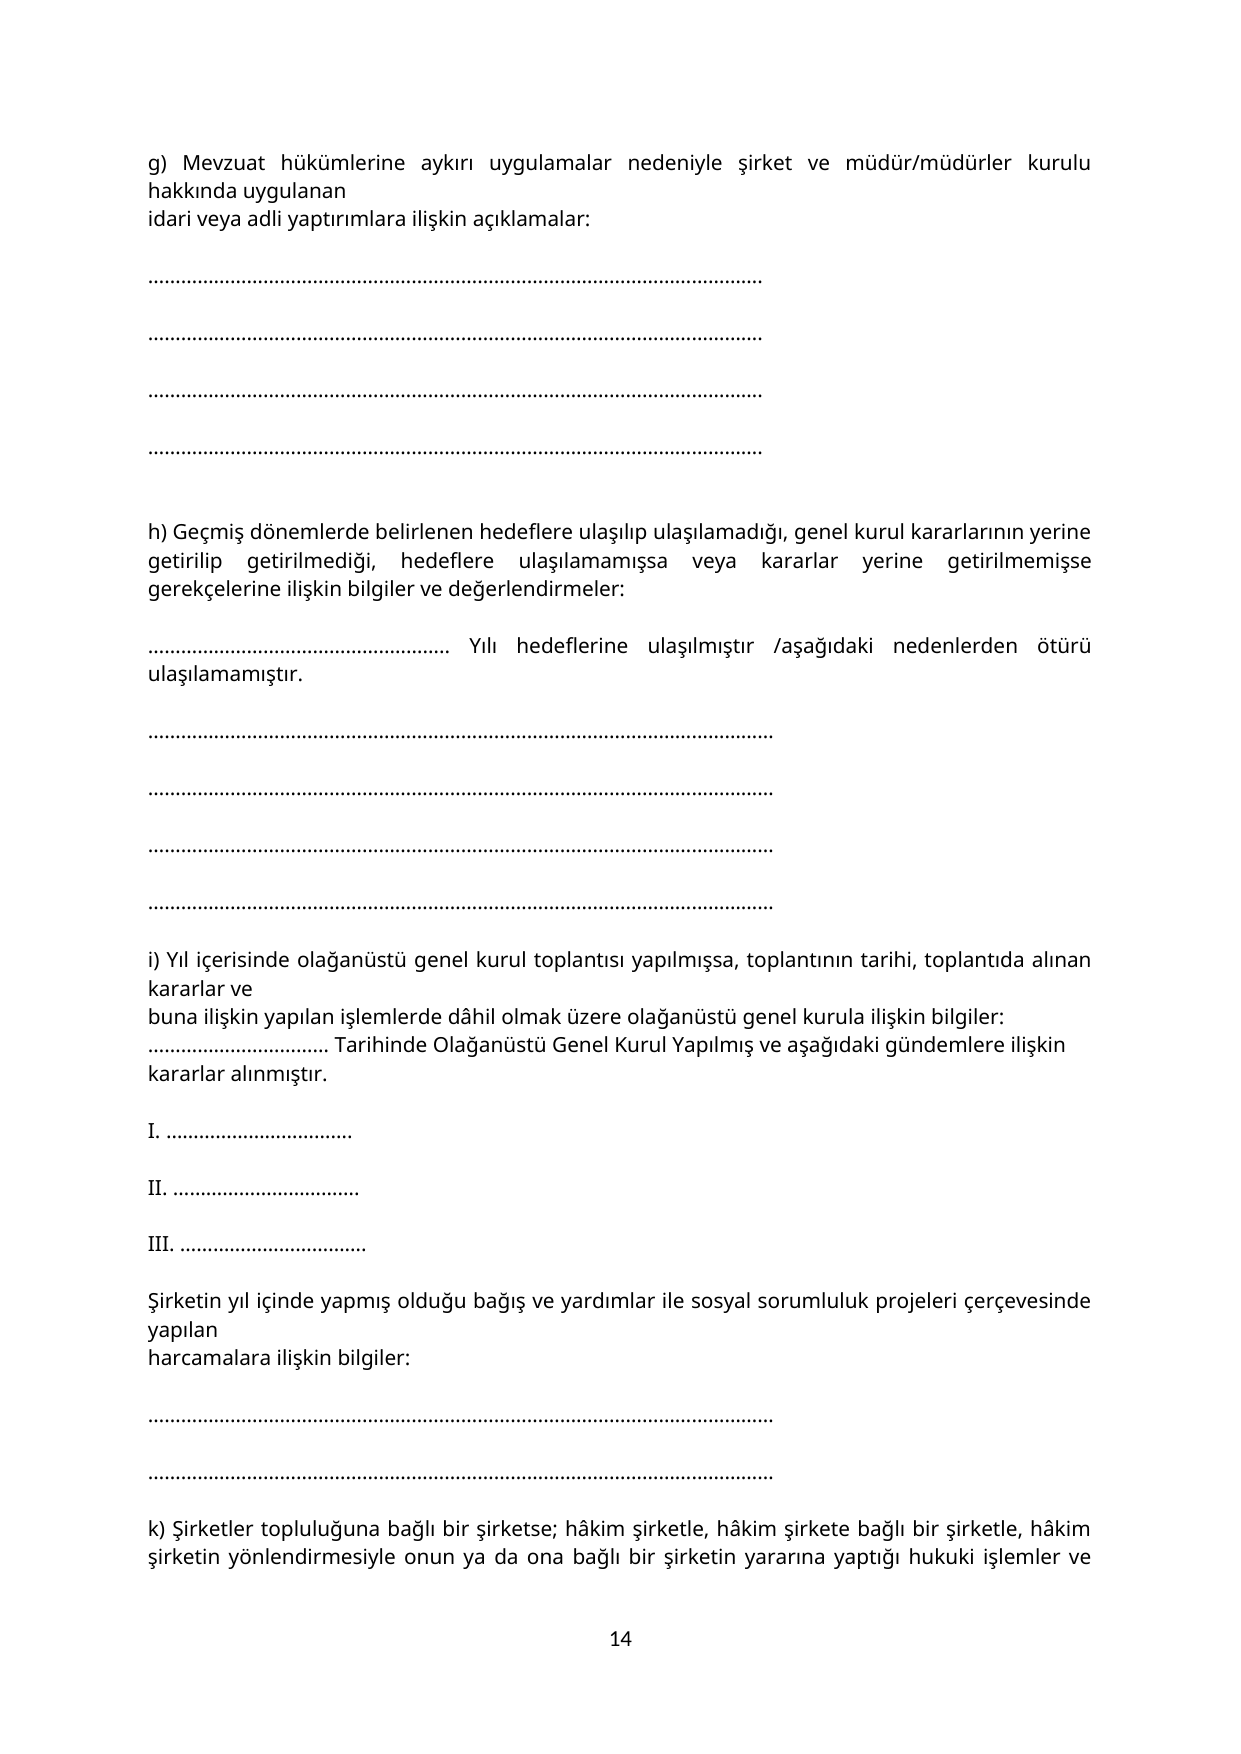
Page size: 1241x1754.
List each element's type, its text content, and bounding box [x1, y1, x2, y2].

text buna ilişkin yapılan işlemlerde dâhil olmak üzere olağanüstü genel kurula ilişkin bilgiler: [148, 1002, 1093, 1031]
text II. ……………………………. [148, 1173, 1093, 1201]
text …………………………………………………………………………………………………… [148, 773, 1093, 802]
text …………………………………………………………………………………………………… [148, 830, 1093, 858]
text harcamalara ilişkin bilgiler: [148, 1343, 1093, 1372]
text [148, 1514, 1093, 1571]
text I. ……………………………. [148, 1116, 1093, 1144]
text …………………………………………………………………………………………………. [148, 375, 1093, 403]
text …………………………………………………………………………………………………… [148, 716, 1093, 745]
text idari veya adli yaptırımlara ilişkin açıklamalar: [148, 204, 1093, 233]
text …………………………………………………………………………………………………… [148, 1400, 1093, 1429]
text …………………………………………………………………………………………………. [148, 261, 1093, 290]
text ……………………………………..……….. Yılı hedeflerine ulaşılmıştır /aşağıdaki nedenlerden ötürü ulaşılamamıştır. [148, 631, 1093, 688]
text g) Mevzuat hükümlerine aykırı uygulamalar nedeniyle şirket ve müdür/müdürler kurulu hakkında uygulanan [148, 148, 1093, 204]
text Şirketin yıl içinde yapmış olduğu bağış ve yardımlar ile sosyal sorumluluk projeleri çerçevesinde yapılan [148, 1286, 1093, 1343]
text h) Geçmiş dönemlerde belirlenen hedeflere ulaşılıp ulaşılamadığı, genel kurul kararlarının yerine getirilip getirilmediği, hedeflere ulaşılamamışsa veya kararlar yerine getirilmemişse gerekçelerine ilişkin bilgiler ve değerlendirmeler: [148, 517, 1093, 603]
text i) Yıl içerisinde olağanüstü genel kurul toplantısı yapılmışsa, toplantının tarihi, toplantıda alınan kararlar ve [148, 945, 1093, 1002]
text III. ……………………………. [148, 1229, 1093, 1258]
text …………………………………………………………………………………………………. [148, 432, 1093, 460]
text kararlar alınmıştır. [148, 1059, 1093, 1087]
text …………………………………………………………………………………………………. [148, 318, 1093, 347]
text …………………………… Tarihinde Olağanüstü Genel Kurul Yapılmış ve aşağıdaki gündemlere ilişkin [148, 1031, 1093, 1059]
text …………………………………………………………………………………………………… [148, 887, 1093, 915]
text …………………………………………………………………………………………………… [148, 1457, 1093, 1486]
